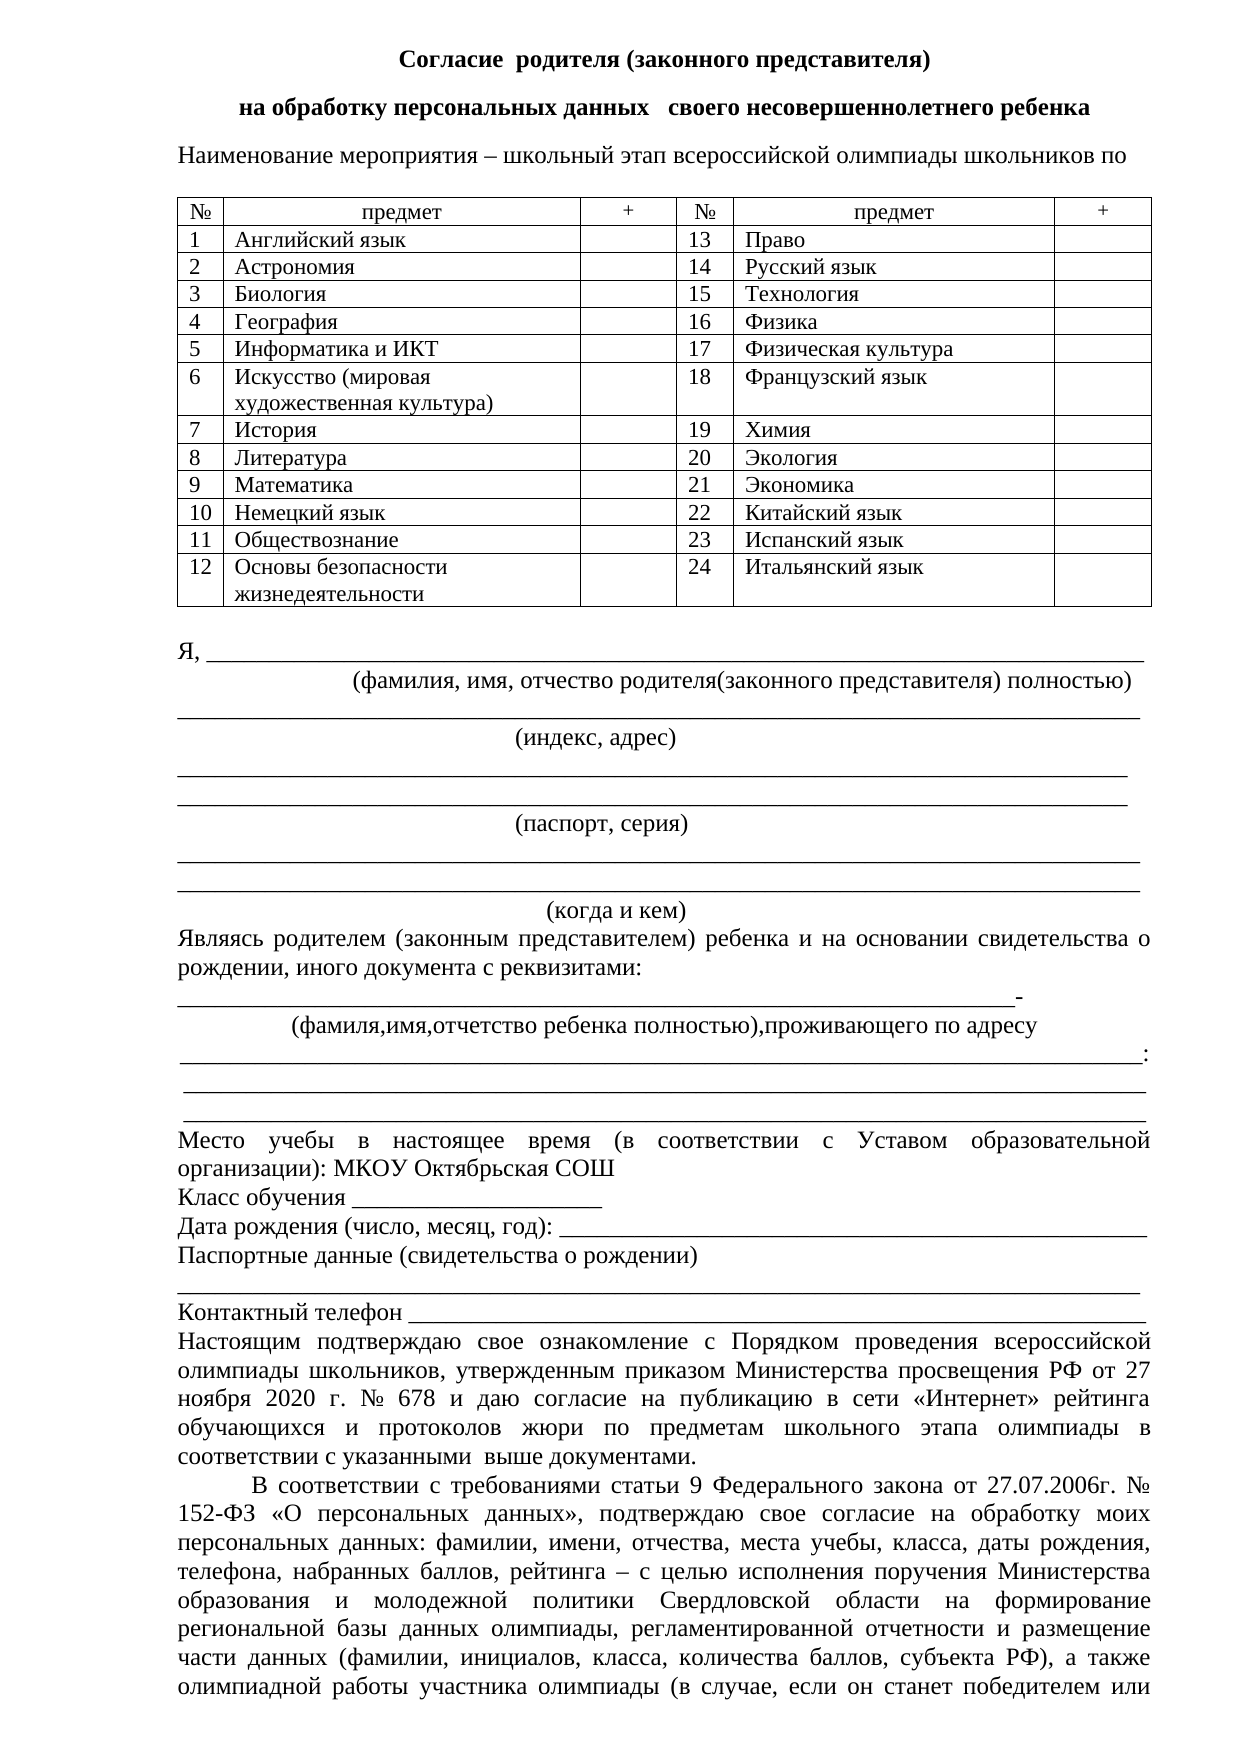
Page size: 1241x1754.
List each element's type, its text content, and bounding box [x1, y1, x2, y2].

text Контактный телефон ___________________________________________________________ [177, 1297, 1152, 1326]
text ____________________________________________________________________________ [177, 751, 1152, 780]
table_cell [1055, 416, 1151, 443]
table_header + [1055, 198, 1151, 225]
table_cell Основы безопасности жизнедеятельности [224, 554, 580, 606]
table_cell [1055, 226, 1151, 252]
text Согласие родителя (законного представителя) [177, 44, 1152, 73]
table_cell 10 [178, 499, 223, 525]
text Являясь родителем (законным представителем) ребенка и на основании свидетельства о рождении, иного документа с реквизитами: [177, 923, 1152, 981]
table_cell [581, 363, 676, 415]
table_cell Физика [734, 308, 1054, 334]
text Наименование мероприятия – школьный этап всероссийской олимпиады школьников по [177, 140, 1152, 168]
table_cell 20 [677, 444, 733, 470]
table_cell [581, 526, 676, 552]
table_cell [1055, 253, 1151, 279]
table_cell [1055, 471, 1151, 498]
text Дата рождения (число, месяц, год): _______________________________________________ [177, 1211, 1152, 1240]
text (индекс, адрес) [177, 722, 1152, 751]
table_cell Физическая культура [734, 335, 1054, 362]
table_cell 23 [677, 526, 733, 552]
table_cell 12 [178, 554, 223, 606]
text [177, 1470, 1152, 1700]
table_cell Английский язык [224, 226, 580, 252]
table_cell 19 [677, 416, 733, 443]
text Настоящим подтверждаю свое ознакомление с Порядком проведения всероссийской олимпиады школьников, утвержденным приказом Министерства просвещения РФ от 27 ноября 2020 г. № 678 и даю согласие на публикацию в сети «Интернет» рейтинга обучающихся и протоколов жюри по предметам школьного этапа олимпиады в соответствии с указанными выше документами. [177, 1326, 1152, 1470]
table_cell [1055, 308, 1151, 334]
table_cell [1055, 499, 1151, 525]
table_cell Химия [734, 416, 1054, 443]
table_cell 22 [677, 499, 733, 525]
table_cell 13 [677, 226, 733, 252]
table_cell [1055, 554, 1151, 606]
table_cell География [224, 308, 580, 334]
table_header + [581, 198, 676, 225]
table_cell [581, 335, 676, 362]
text ___________________________________________________________________- [177, 981, 1152, 1010]
table_cell [581, 471, 676, 498]
text _____________________________________________________________________________ [177, 866, 1152, 895]
table_cell Искусство (мировая художественная культура) [224, 363, 580, 415]
table_cell Литература [224, 444, 580, 470]
table_cell История [224, 416, 580, 443]
text __________________________________________________________________________________________________________________________________________________________ [177, 1067, 1152, 1125]
table_cell [581, 226, 676, 252]
table_cell [581, 416, 676, 443]
table_cell 16 [677, 308, 733, 334]
table_cell Французский язык [734, 363, 1054, 415]
table_cell Китайский язык [734, 499, 1054, 525]
table_header предмет [224, 198, 580, 225]
table_cell Немецкий язык [224, 499, 580, 525]
table_cell [1055, 444, 1151, 470]
text Паспортные данные (свидетельства о рождении) [177, 1240, 1152, 1268]
table_cell 5 [178, 335, 223, 362]
text ____________________________________________________________________________ [177, 780, 1152, 808]
table_cell Математика [224, 471, 580, 498]
table_cell [1055, 335, 1151, 362]
table_cell [581, 444, 676, 470]
text _____________________________________________________________________________ [177, 693, 1152, 722]
table_cell 1 [178, 226, 223, 252]
table_cell [581, 308, 676, 334]
table_cell 14 [677, 253, 733, 279]
text (фамиля,имя,отчетство ребенка полностью),проживающего по адресу [177, 1010, 1152, 1038]
table_cell 18 [677, 363, 733, 415]
table_cell 24 [677, 554, 733, 606]
table_cell 6 [178, 363, 223, 415]
table_header предмет [734, 198, 1054, 225]
table_cell Итальянский язык [734, 554, 1054, 606]
table_cell [1055, 526, 1151, 552]
table_cell [1055, 281, 1151, 307]
text Место учебы в настоящее время (в соответствии с Уставом образовательной организации): МКОУ Октябрьская СОШ [177, 1125, 1152, 1182]
table_cell Астрономия [224, 253, 580, 279]
table_cell Право [734, 226, 1054, 252]
text _____________________________________________________________________________: [177, 1038, 1152, 1067]
table_header № [677, 198, 733, 225]
text _____________________________________________________________________________ [177, 837, 1152, 866]
table_cell 17 [677, 335, 733, 362]
table_cell 3 [178, 281, 223, 307]
table_cell Информатика и ИКТ [224, 335, 580, 362]
table_cell Русский язык [734, 253, 1054, 279]
text (паспорт, серия) [177, 808, 1152, 837]
table_cell 21 [677, 471, 733, 498]
table_cell [581, 554, 676, 606]
table_cell [581, 499, 676, 525]
table_cell 9 [178, 471, 223, 498]
table_cell 2 [178, 253, 223, 279]
table_header № [178, 198, 223, 225]
table_cell [581, 281, 676, 307]
table_cell [1055, 363, 1151, 415]
table_cell Обществознание [224, 526, 580, 552]
table_cell Экономика [734, 471, 1054, 498]
table_cell Биология [224, 281, 580, 307]
text (фамилия, имя, отчество родителя(законного представителя) полностью) [177, 665, 1152, 693]
table_cell 8 [178, 444, 223, 470]
text _____________________________________________________________________________ [177, 1268, 1152, 1297]
table_cell 11 [178, 526, 223, 552]
table_cell 4 [178, 308, 223, 334]
table_cell 15 [677, 281, 733, 307]
text на обработку персональных данных своего несовершеннолетнего ребенка [177, 92, 1152, 121]
table_cell Испанский язык [734, 526, 1054, 552]
table_cell [581, 253, 676, 279]
text Класс обучения ____________________ [177, 1182, 1152, 1211]
table_cell 7 [178, 416, 223, 443]
table_cell Технология [734, 281, 1054, 307]
text Я, ___________________________________________________________________________ [177, 636, 1152, 665]
text (когда и кем) [177, 895, 1152, 923]
table_cell Экология [734, 444, 1054, 470]
